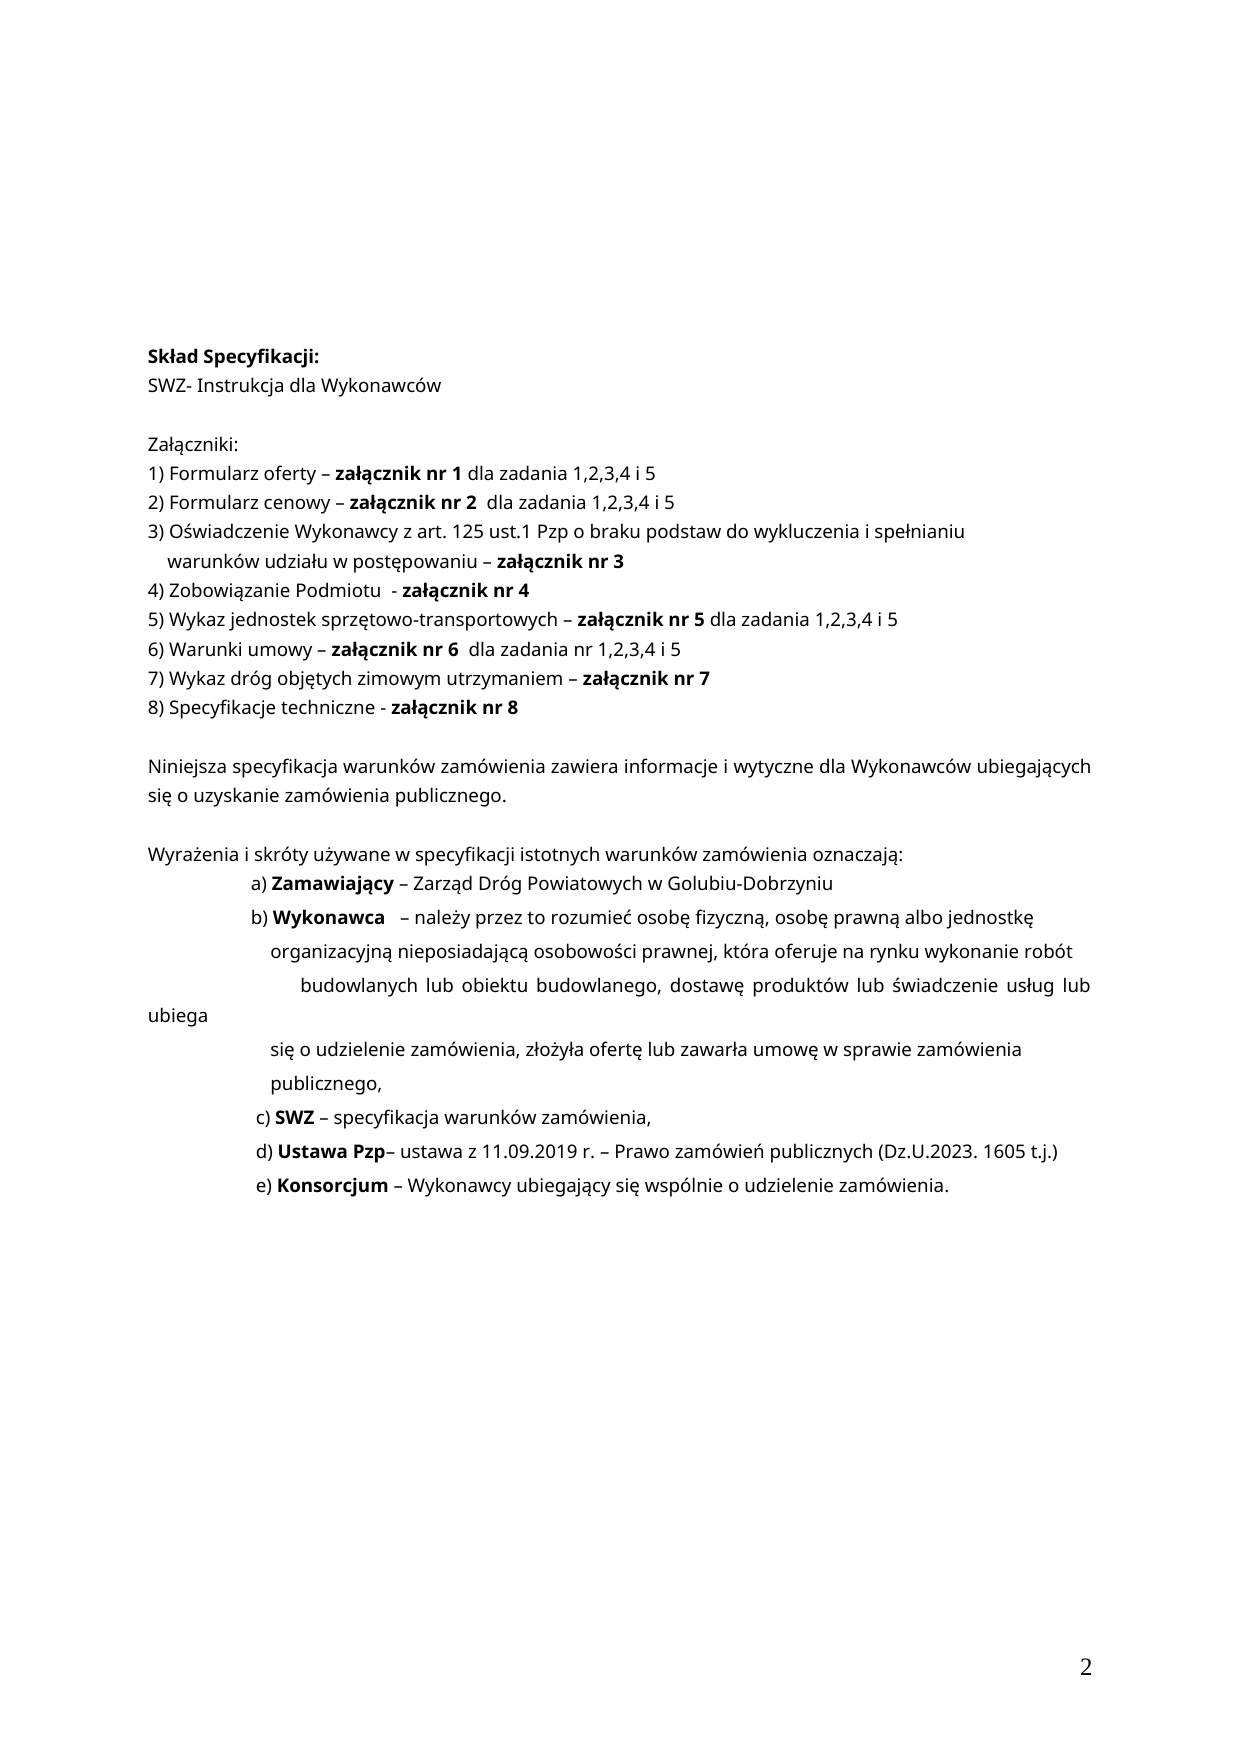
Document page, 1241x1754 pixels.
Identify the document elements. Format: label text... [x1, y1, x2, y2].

list budowlanych lub obiektu budowlanego, dostawę produktów lub świadczenie usług lub ubiega [148, 973, 1093, 1027]
text 1) Formularz oferty – załącznik nr 1 dla zadania 1,2,3,4 i 5 [148, 460, 1093, 486]
list a) Zamawiający – Zarząd Dróg Powiatowych w Golubiu-Dobrzyniu [148, 870, 1093, 896]
list organizacyjną nieposiadającą osobowości prawnej, która oferuje na rynku wykonanie robót [148, 938, 1093, 964]
text Skład Specyfikacji: [148, 343, 1093, 369]
text Wyrażenia i skróty używane w specyfikacji istotnych warunków zamówienia oznaczają: [148, 841, 1093, 866]
text warunków udziału w postępowaniu – załącznik nr 3 [148, 548, 1093, 574]
text 5) Wykaz jednostek sprzętowo-transportowych – załącznik nr 5 dla zadania 1,2,3,4 i 5 [148, 607, 1093, 632]
text 6) Warunki umowy – załącznik nr 6 dla zadania nr 1,2,3,4 i 5 [148, 636, 1093, 661]
list c) SWZ – specyfikacja warunków zamówienia, [148, 1104, 1093, 1130]
list publicznego, [148, 1070, 1093, 1096]
text 2) Formularz cenowy – załącznik nr 2 dla zadania 1,2,3,4 i 5 [148, 489, 1093, 515]
text SWZ- Instrukcja dla Wykonawców [148, 372, 1093, 398]
text 7) Wykaz dróg objętych zimowym utrzymaniem – załącznik nr 7 [148, 665, 1093, 691]
list d) Ustawa Pzp– ustawa z 11.09.2019 r. – Prawo zamówień publicznych (Dz.U.2023. 1605 t.j.) [148, 1138, 1093, 1164]
text 4) Zobowiązanie Podmiotu - załącznik nr 4 [148, 577, 1093, 603]
text Niniejsza specyfikacja warunków zamówienia zawiera informacje i wytyczne dla Wykonawców ubiegających się o uzyskanie zamówienia publicznego. [148, 753, 1093, 808]
text 8) Specyfikacje techniczne - załącznik nr 8 [148, 694, 1093, 720]
list się o udzielenie zamówienia, złożyła ofertę lub zawarła umowę w sprawie zamówienia [148, 1036, 1093, 1062]
text 3) Oświadczenie Wykonawcy z art. 125 ust.1 Pzp o braku podstaw do wykluczenia i spełnianiu [148, 519, 1093, 544]
list b) Wykonawca – należy przez to rozumieć osobę fizyczną, osobę prawną albo jednostkę [148, 904, 1093, 930]
text Załączniki: [148, 431, 1093, 457]
list e) Konsorcjum – Wykonawcy ubiegający się wspólnie o udzielenie zamówienia. [148, 1173, 1093, 1198]
